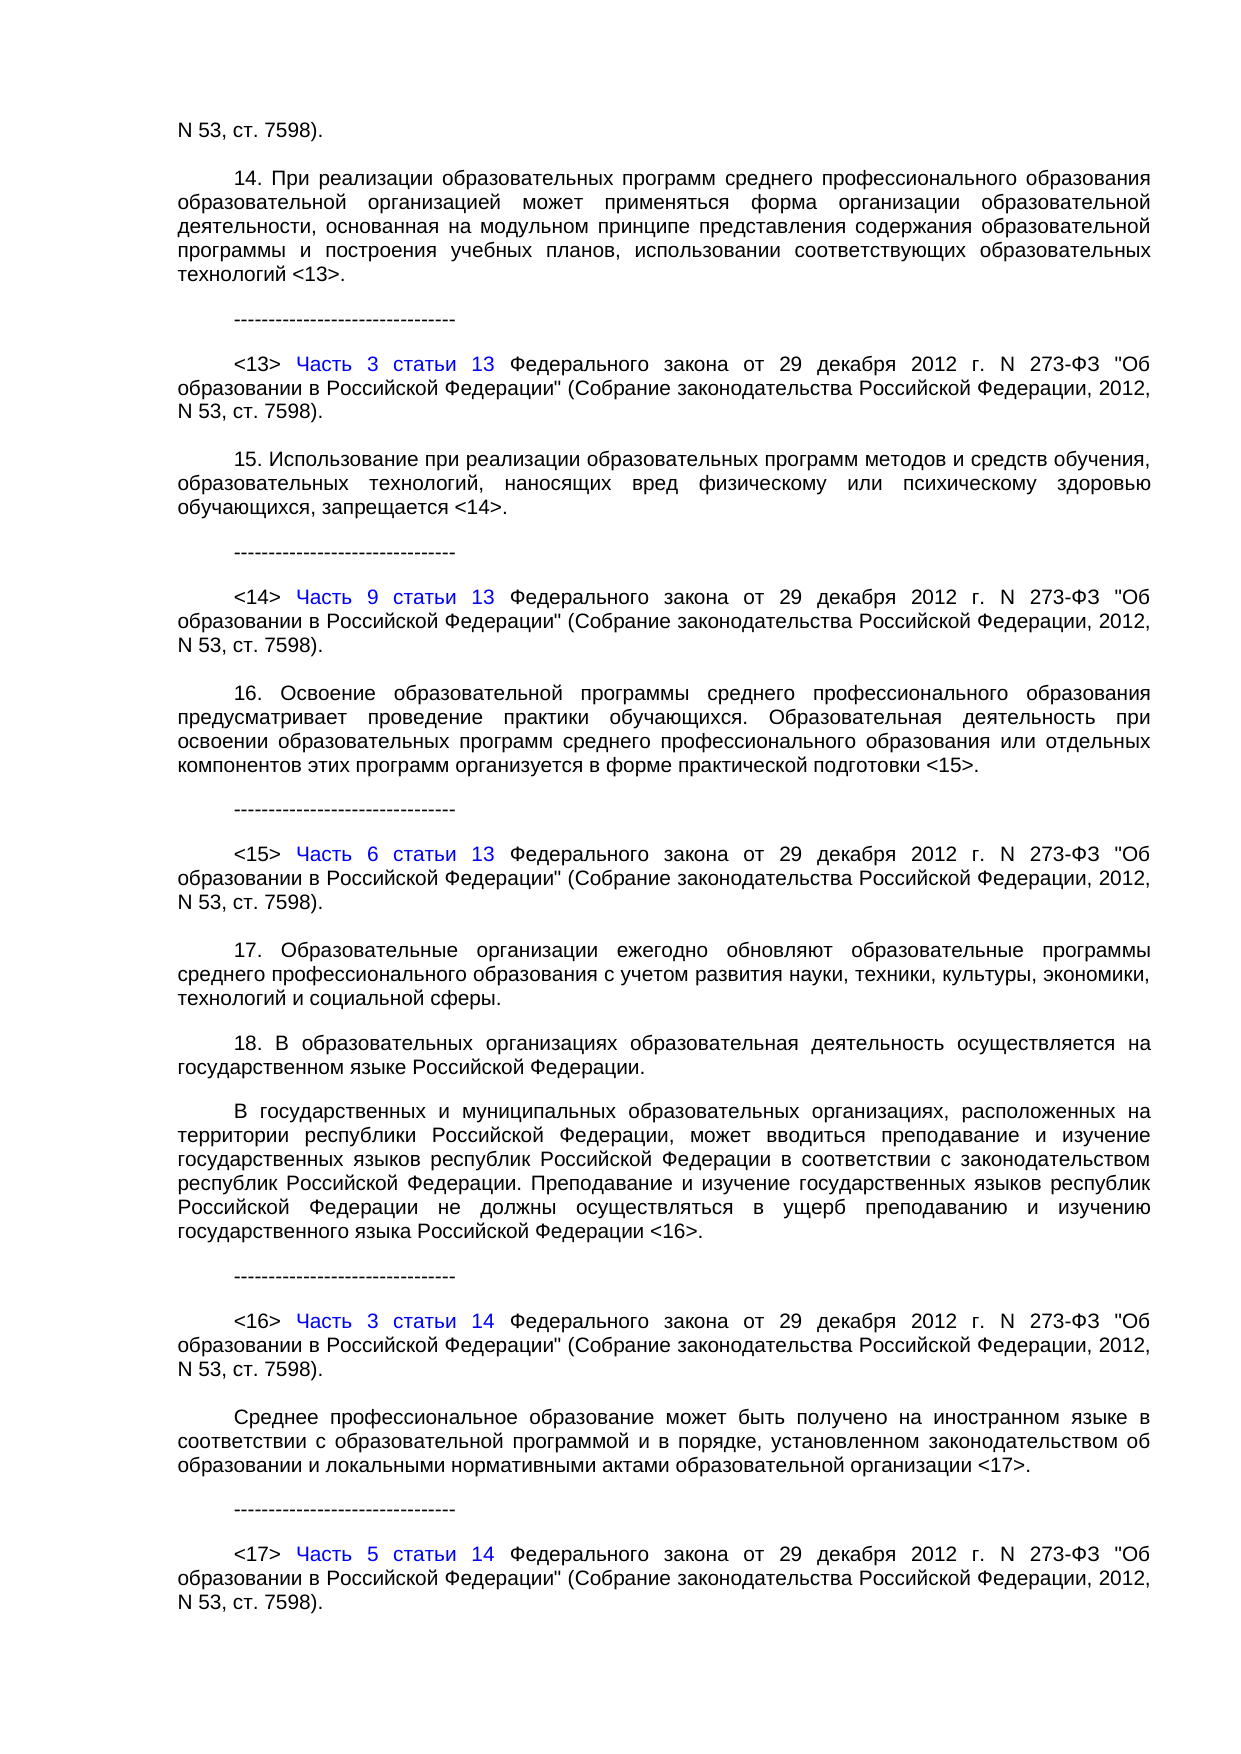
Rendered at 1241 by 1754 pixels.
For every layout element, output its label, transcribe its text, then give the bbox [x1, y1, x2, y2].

text Среднее профессиональное образование может быть получено на иностранном языке в соответствии с образовательной программой и в порядке, установленном законодательством об образовании и локальными нормативными актами образовательной организации <17>. [177, 1404, 1152, 1476]
text -------------------------------- [177, 1264, 1152, 1288]
text <14> Часть 9 статьи 13 Федерального закона от 29 декабря 2012 г. N 273-ФЗ "Об образовании в Российской Федерации" (Собрание законодательства Российской Федерации, 2012, N 53, ст. 7598). [177, 585, 1152, 657]
text 14. При реализации образовательных программ среднего профессионального образования образовательной организацией может применяться форма организации образовательной деятельности, основанная на модульном принципе представления содержания образовательной программы и построения учебных планов, использовании соответствующих образовательных технологий <13>. [177, 166, 1152, 286]
text В государственных и муниципальных образовательных организациях, расположенных на территории республики Российской Федерации, может вводиться преподавание и изучение государственных языков республик Российской Федерации в соответствии с законодательством республик Российской Федерации. Преподавание и изучение государственных языков республик Российской Федерации не должны осуществляться в ущерб преподаванию и изучению государственного языка Российской Федерации <16>. [177, 1099, 1152, 1243]
text 17. Образовательные организации ежегодно обновляют образовательные программы среднего профессионального образования с учетом развития науки, техники, культуры, экономики, технологий и социальной сферы. [177, 938, 1152, 1010]
text -------------------------------- [177, 540, 1152, 564]
text -------------------------------- [177, 1497, 1152, 1521]
text 16. Освоение образовательной программы среднего профессионального образования предусматривает проведение практики обучающихся. Образовательная деятельность при освоении образовательных программ среднего профессионального образования или отдельных компонентов этих программ организуется в форме практической подготовки <15>. [177, 681, 1152, 776]
text <15> Часть 6 статьи 13 Федерального закона от 29 декабря 2012 г. N 273-ФЗ "Об образовании в Российской Федерации" (Собрание законодательства Российской Федерации, 2012, N 53, ст. 7598). [177, 842, 1152, 914]
text -------------------------------- [177, 307, 1152, 331]
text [177, 118, 1152, 142]
text <16> Часть 3 статьи 14 Федерального закона от 29 декабря 2012 г. N 273-ФЗ "Об образовании в Российской Федерации" (Собрание законодательства Российской Федерации, 2012, N 53, ст. 7598). [177, 1309, 1152, 1381]
text <17> Часть 5 статьи 14 Федерального закона от 29 декабря 2012 г. N 273-ФЗ "Об образовании в Российской Федерации" (Собрание законодательства Российской Федерации, 2012, N 53, ст. 7598). [177, 1542, 1152, 1614]
text <13> Часть 3 статьи 13 Федерального закона от 29 декабря 2012 г. N 273-ФЗ "Об образовании в Российской Федерации" (Собрание законодательства Российской Федерации, 2012, N 53, ст. 7598). [177, 351, 1152, 423]
text -------------------------------- [177, 797, 1152, 821]
text 15. Использование при реализации образовательных программ методов и средств обучения, образовательных технологий, наносящих вред физическому или психическому здоровью обучающихся, запрещается <14>. [177, 447, 1152, 519]
text 18. В образовательных организациях образовательная деятельность осуществляется на государственном языке Российской Федерации. [177, 1031, 1152, 1078]
